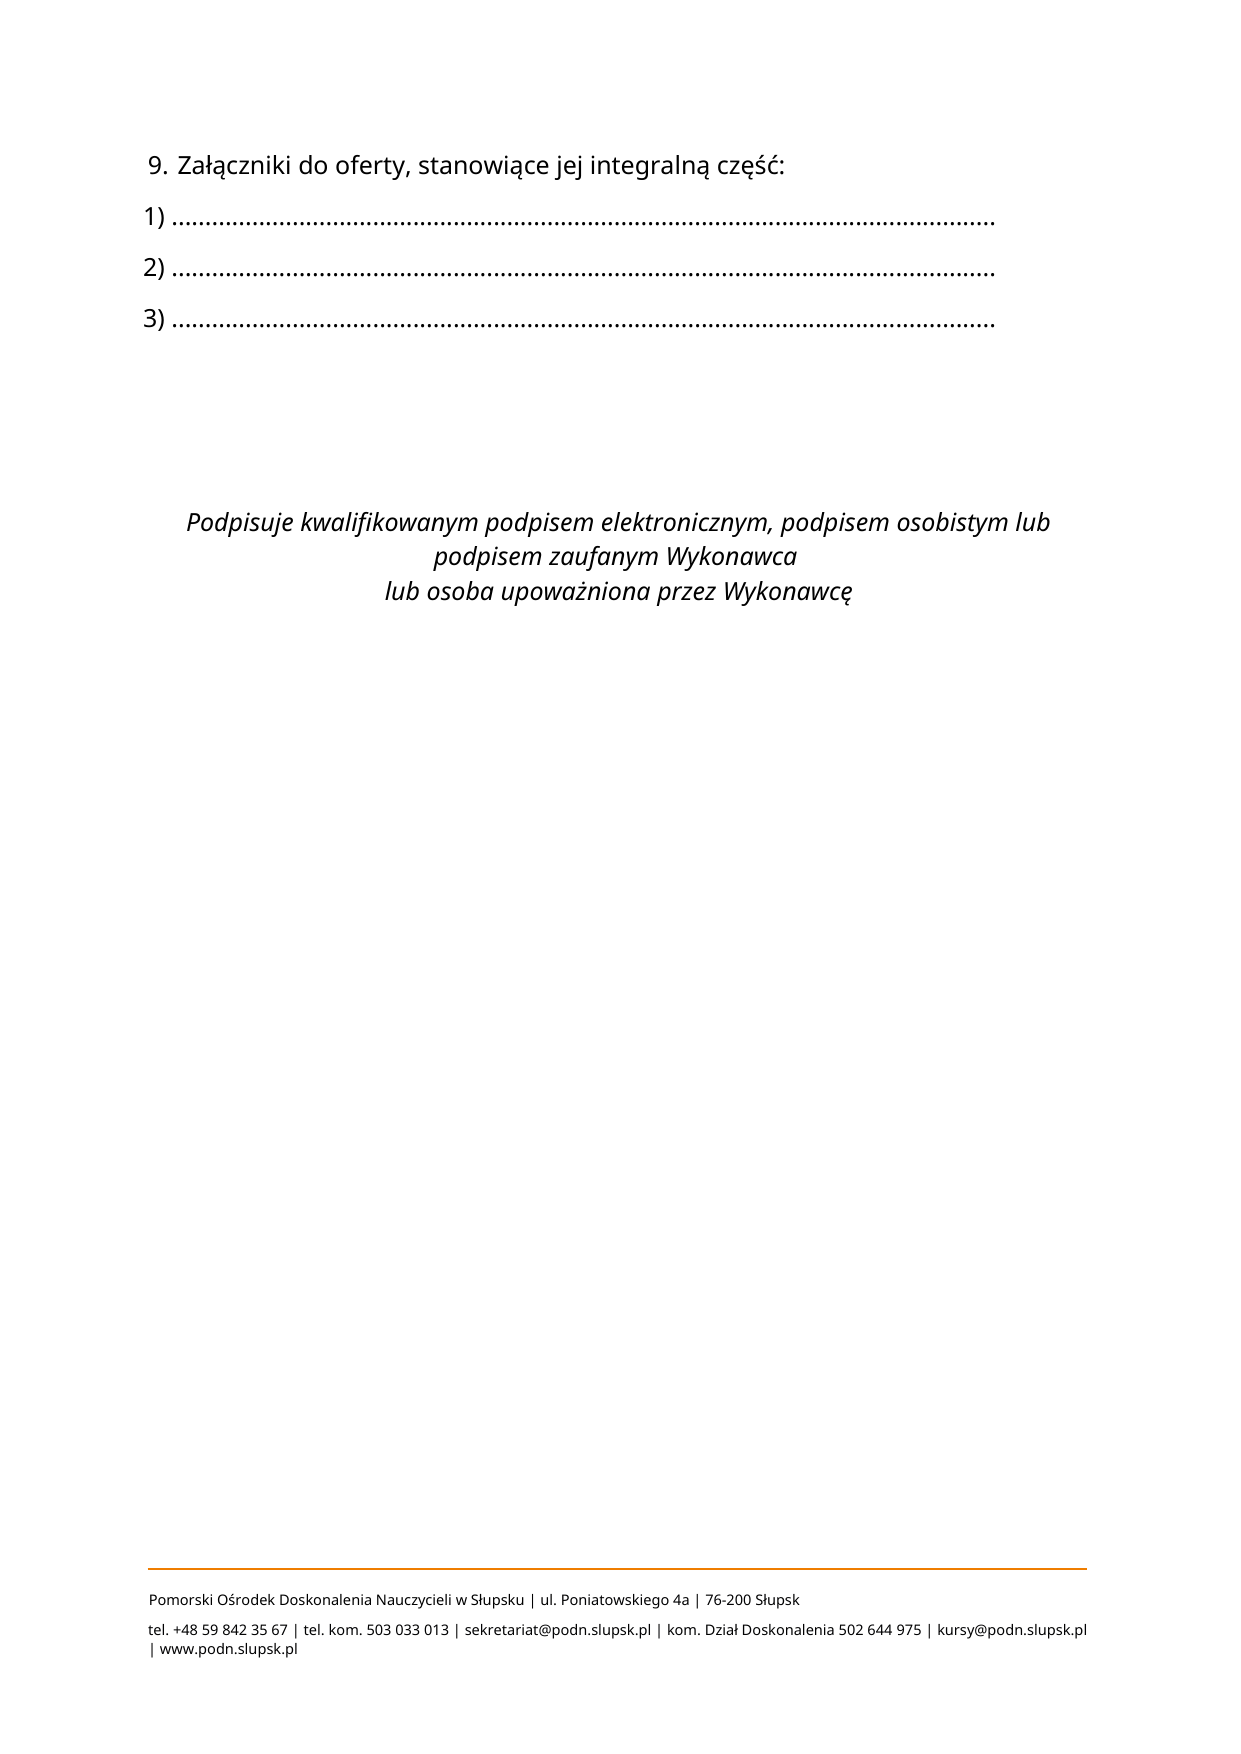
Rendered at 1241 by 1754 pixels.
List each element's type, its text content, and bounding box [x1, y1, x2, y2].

text 3) ........................................................................................................................... [143, 301, 1093, 335]
text 1) ........................................................................................................................... [143, 199, 1093, 233]
text 2) ........................................................................................................................... [143, 250, 1093, 284]
text Podpisuje kwalifikowanym podpisem elektronicznym, podpisem osobistym lub podpisem zaufanym Wykonawca lub osoba upoważniona przez Wykonawcę [148, 505, 1093, 607]
list Załączniki do oferty, stanowiące jej integralną część: [148, 148, 1093, 182]
